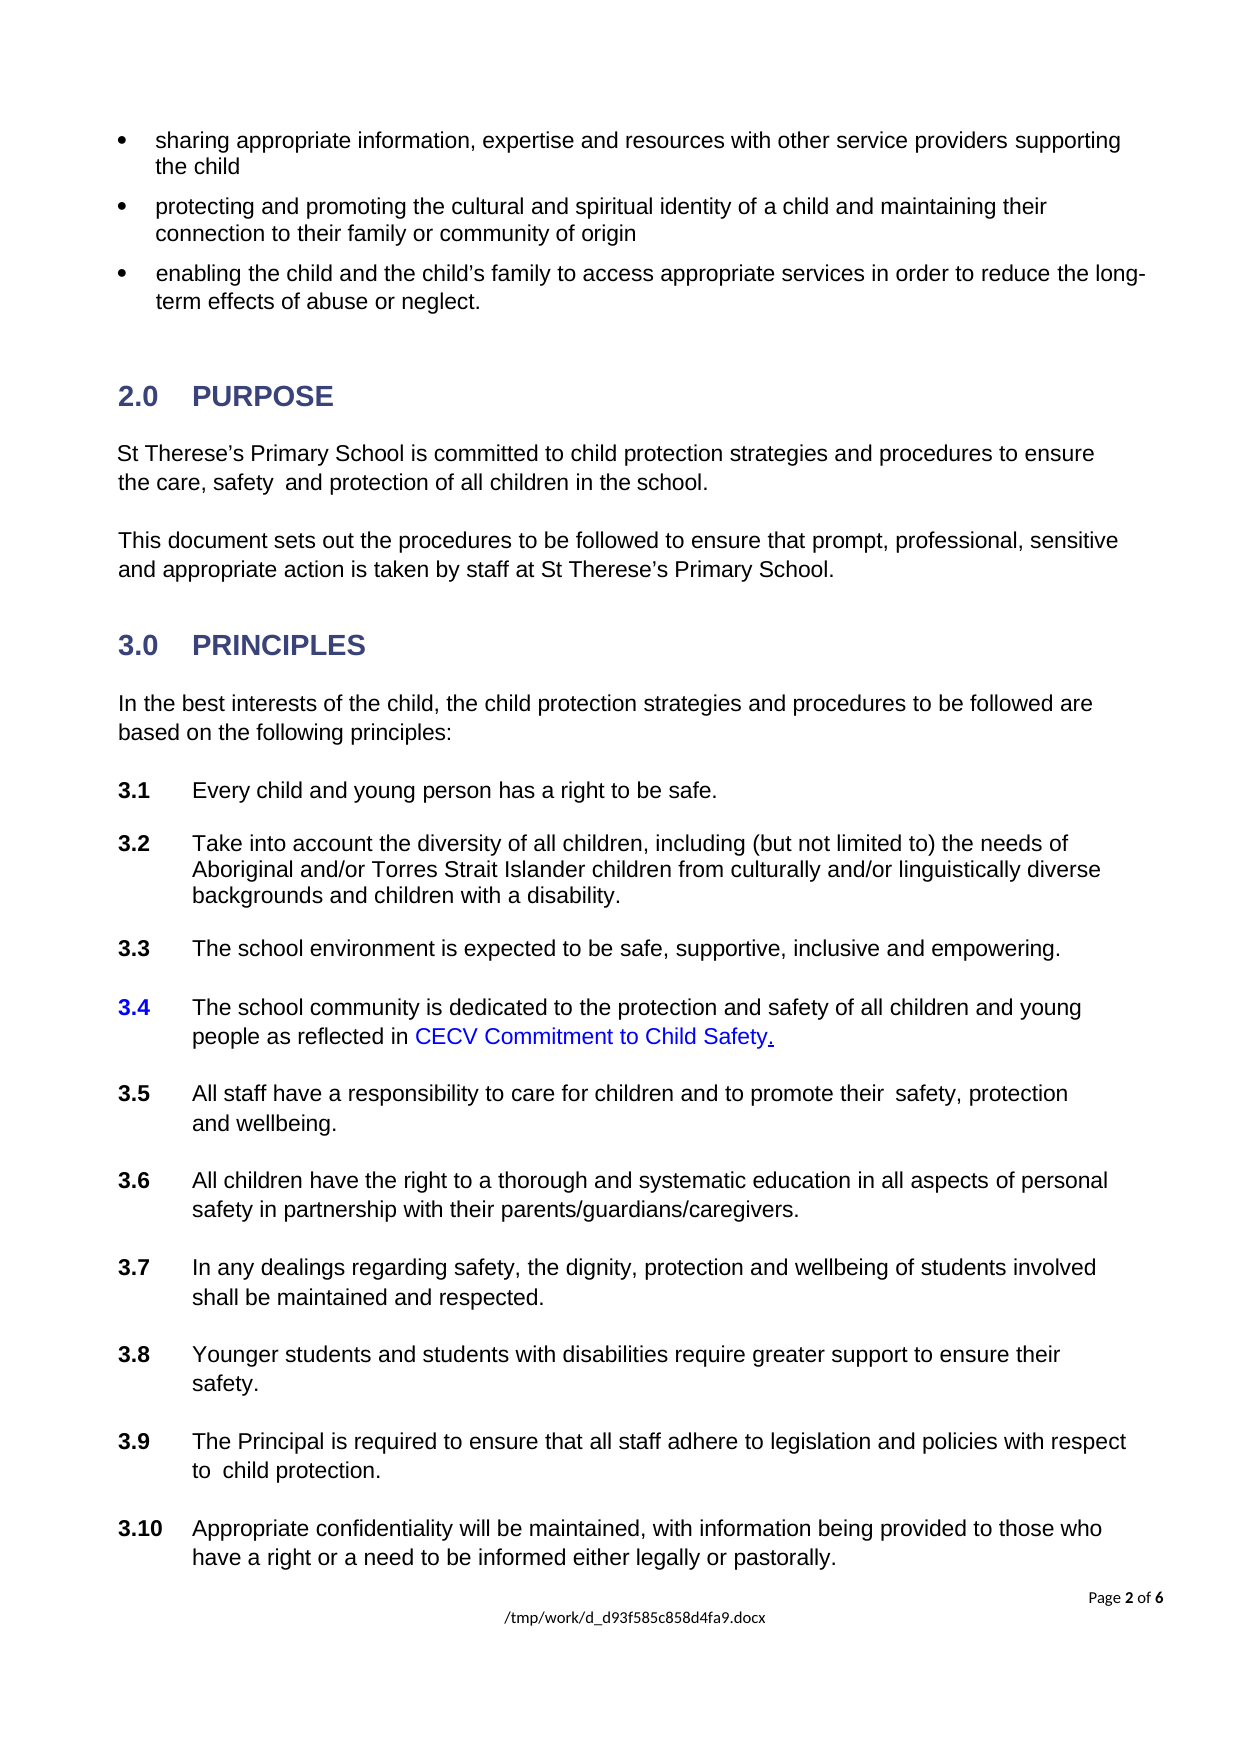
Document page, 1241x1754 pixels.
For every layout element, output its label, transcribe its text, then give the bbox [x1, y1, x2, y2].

list Every child and young person has a right to be safe. [118, 777, 1163, 803]
list The school community is dedicated to the protection and safety of all children and young people as reflected in CECV Commitment to Child Safety. [118, 993, 1088, 1049]
list The Principal is required to ensure that all staff adhere to legislation and policies with respect to child protection. [118, 1428, 1140, 1483]
list enabling the child and the child’s family to access appropriate services in order to reduce the long- term effects of abuse or neglect. [118, 260, 1151, 314]
list The school environment is expected to be safe, supportive, inclusive and empowering. [118, 935, 1163, 962]
list In any dealings regarding safety, the dignity, protection and wellbeing of students involved shall be maintained and respected. [118, 1254, 1103, 1310]
text In the best interests of the child, the child protection strategies and procedures to be followed are based on the following principles: [118, 690, 1132, 745]
list Younger students and students with disabilities require greater support to ensure their safety. [118, 1341, 1103, 1396]
list sharing appropriate information, expertise and resources with other service providers supporting the child [118, 127, 1129, 179]
list All children have the right to a thorough and systematic education in all aspects of personal safety in partnership with their parents/guardians/caregivers. [118, 1167, 1114, 1223]
text St Therese’s Primary School is committed to child protection strategies and procedures to ensure the care, safety and protection of all children in the school. [117, 440, 1129, 496]
list Appropriate confidentiality will be maintained, with information being provided to those who have a right or a need to be informed either legally or pastorally. [118, 1514, 1110, 1570]
list All staff have a responsibility to care for children and to promote their safety, protection and wellbeing. [118, 1080, 1086, 1136]
text This document sets out the procedures to be followed to ensure that prompt, professional, sensitive and appropriate action is taken by staff at St Therese’s Primary School. [118, 527, 1132, 582]
list Take into account the diversity of all children, including (but not limited to) the needs of Aboriginal and/or Torres Strait Islander children from culturally and/or linguistically diverse backgrounds and children with a disability. [118, 830, 1163, 909]
subtitle 2.0 PURPOSE [118, 379, 1163, 412]
list protecting and promoting the cultural and spiritual identity of a child and maintaining their connection to their family or community of origin [118, 194, 1053, 246]
subtitle 3.0 PRINCIPLES [118, 628, 1163, 662]
